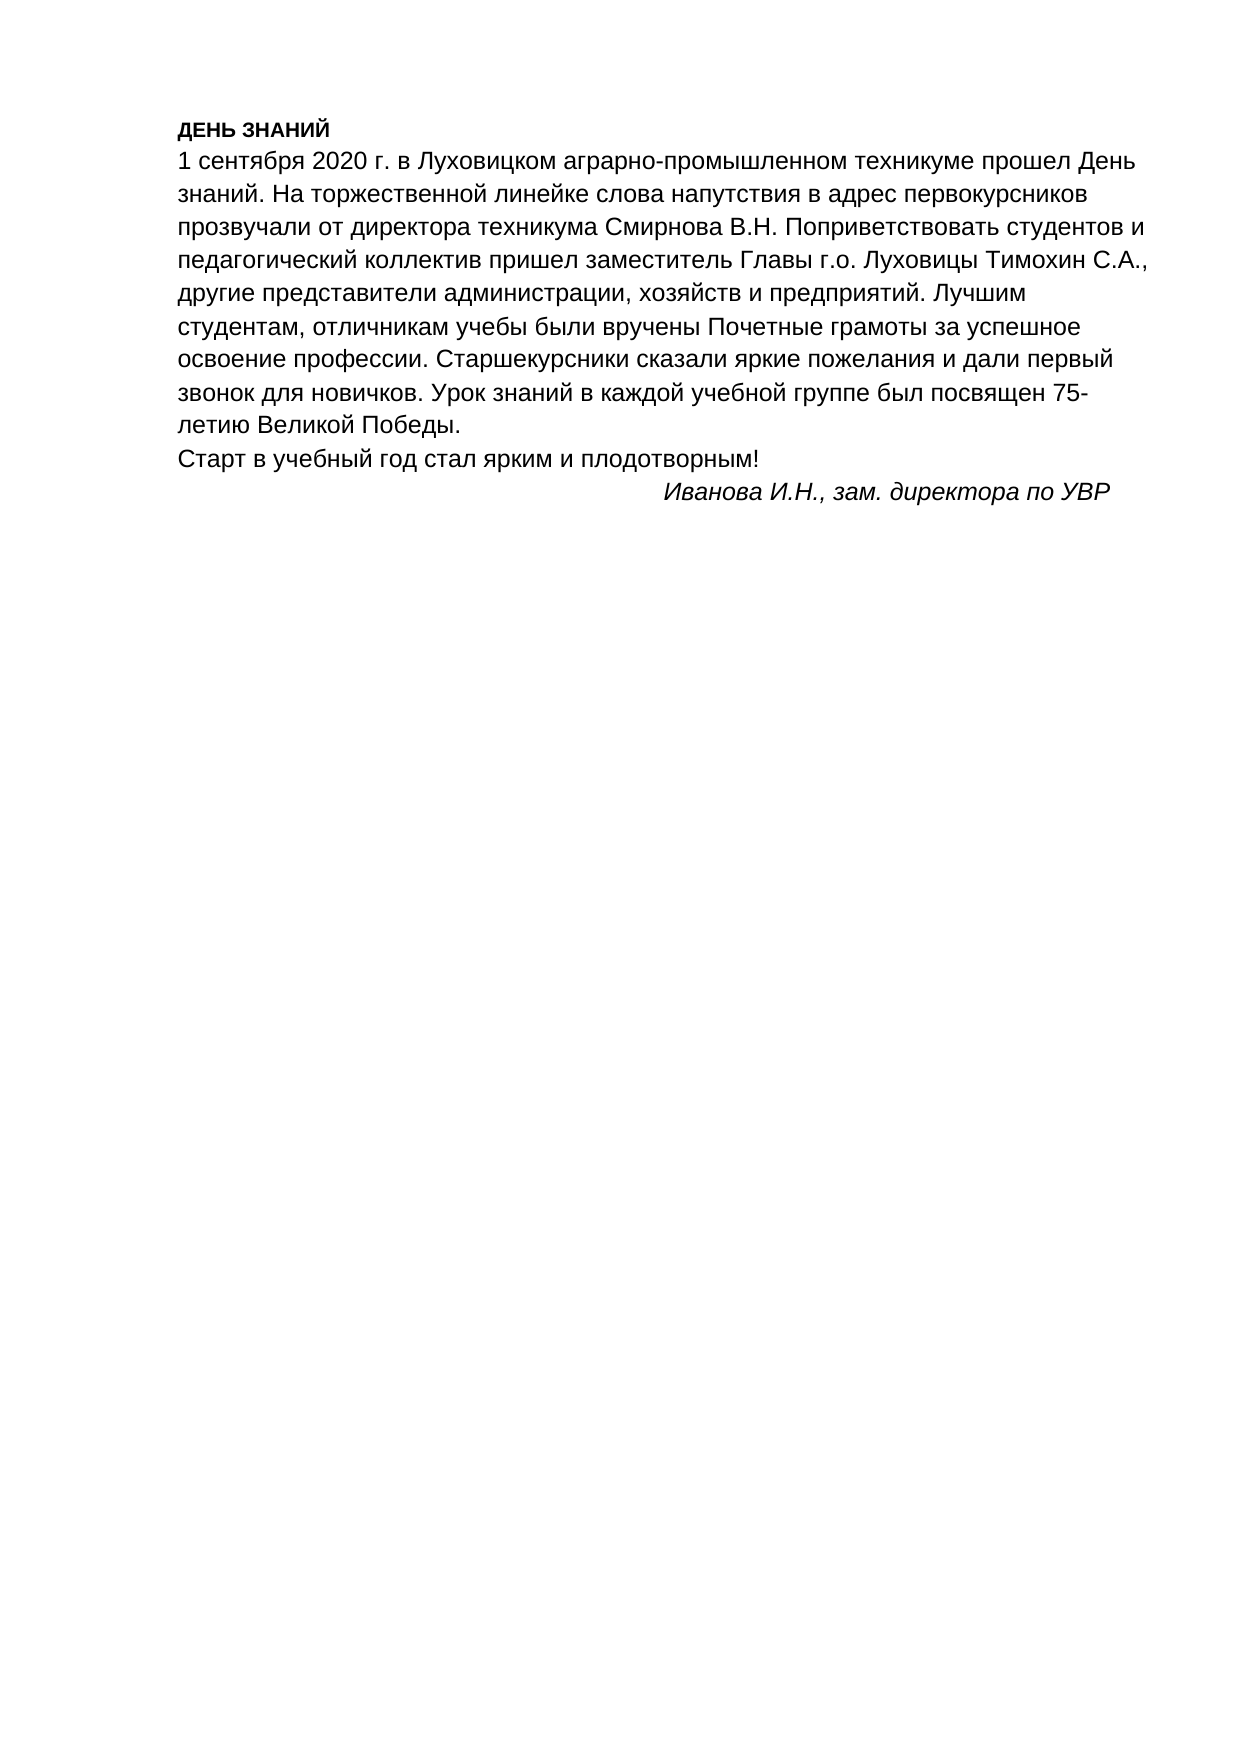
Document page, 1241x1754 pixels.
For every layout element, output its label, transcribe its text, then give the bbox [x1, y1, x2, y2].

text ДЕНЬ ЗНАНИЙ 1 сентября 2020 г. в Луховицком аграрно-промышленном техникуме прошел День знаний. На торжественной линейке слова напутствия в адрес первокурсников прозвучали от директора техникума Смирнова В.Н. Поприветствовать студентов и педагогический коллектив пришел заместитель Главы г.о. Луховицы Тимохин С.А., другие представители администрации, хозяйств и предприятий. Лучшим студентам, отличникам учебы были вручены Почетные грамоты за успешное освоение профессии. Старшекурсники сказали яркие пожелания и дали первый звонок для новичков. Урок знаний в каждой учебной группе был посвящен 75-летию Великой Победы. Старт в учебный год стал ярким и плодотворным! Иванова И.Н., зам. директора по УВР [177, 118, 1152, 505]
